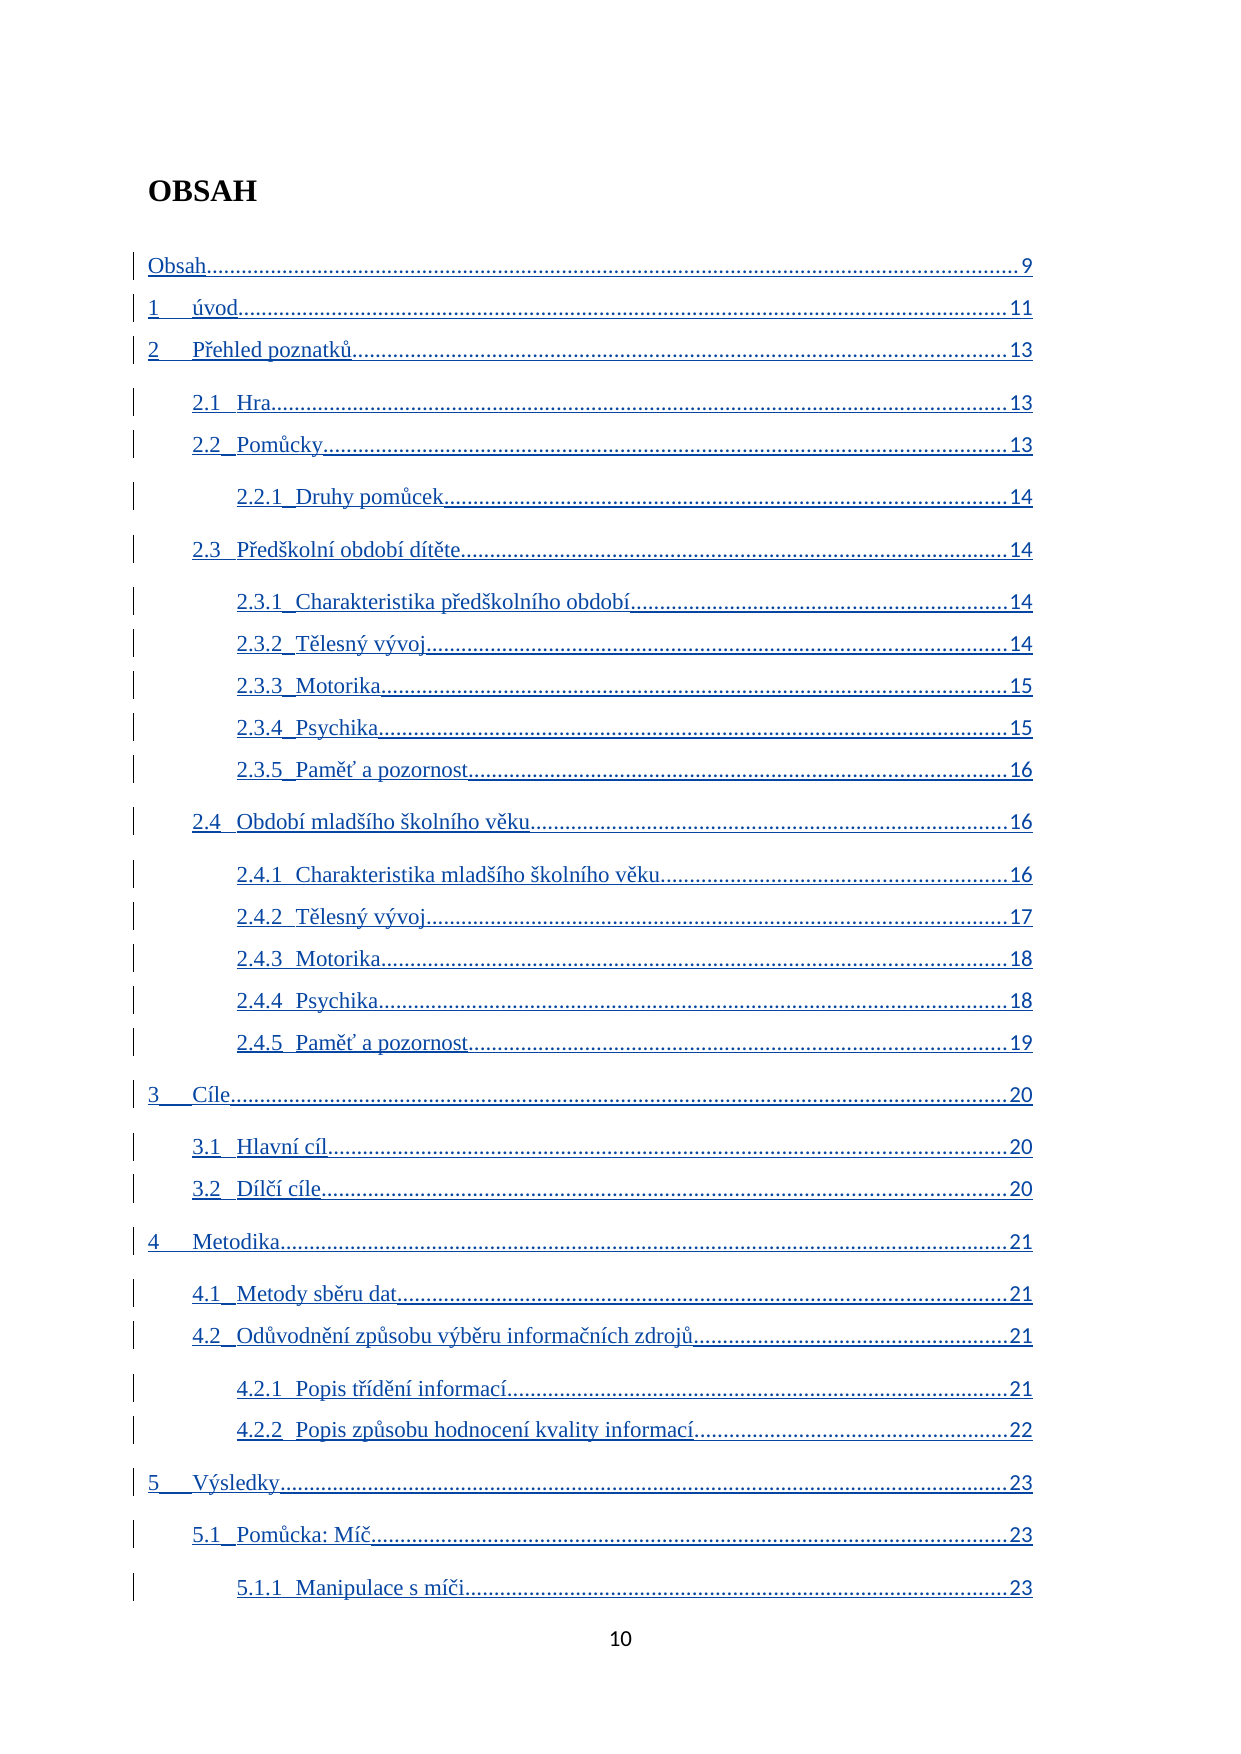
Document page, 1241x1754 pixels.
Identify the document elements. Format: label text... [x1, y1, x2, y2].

subtitle Obsah [148, 173, 1033, 209]
